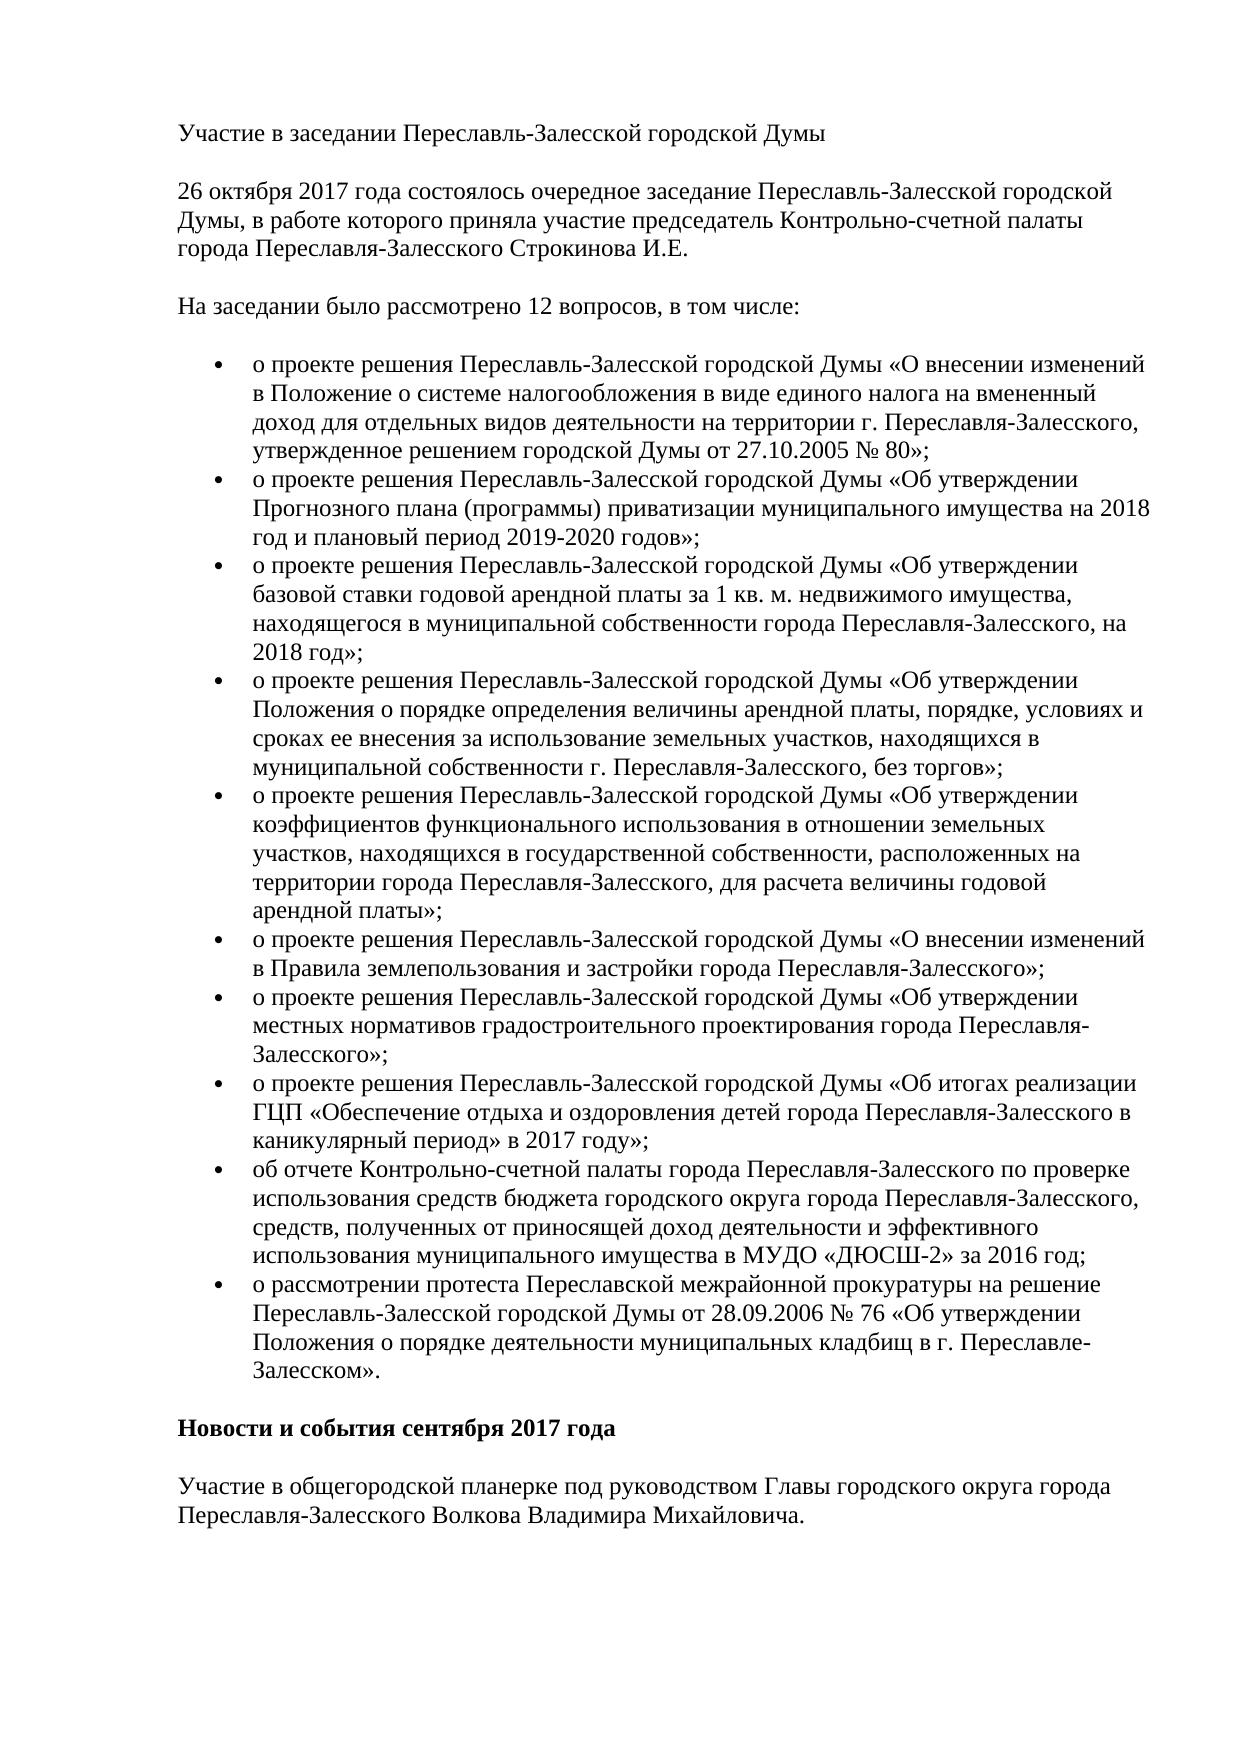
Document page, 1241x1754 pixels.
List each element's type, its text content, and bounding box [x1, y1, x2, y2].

list о проекте решения Переславль-Залесской городской Думы «О внесении изменений в Положение о системе налогообложения в виде единого налога на вмененный доход для отдельных видов деятельности на территории г. Переславля-Залесского, утвержденное решением городской Думы от 27.10.2005 № 80»; [215, 349, 1152, 464]
text На заседании было рассмотрено 12 вопросов, в том числе: [177, 291, 1152, 320]
list о проекте решения Переславль-Залесской городской Думы «Об итогах реализации ГЦП «Обеспечение отдыха и оздоровления детей города Переславля-Залесского в каникулярный период» в 2017 году»; [215, 1068, 1152, 1154]
list о проекте решения Переславль-Залесской городской Думы «Об утверждении Положения о порядке определения величины арендной платы, порядке, условиях и сроках ее внесения за использование земельных участков, находящихся в муниципальной собственности г. Переславля-Залесского, без торгов»; [215, 666, 1152, 781]
text 26 октября 2017 года состоялось очередное заседание Переславль-Залесской городской Думы, в работе которого приняла участие председатель Контрольно-счетной палаты города Переславля-Залесского Строкинова И.Е. [177, 176, 1152, 262]
list об отчете Контрольно-счетной палаты города Переславля-Залесского по проверке использования средств бюджета городского округа города Переславля-Залесского, средств, полученных от приносящей доход деятельности и эффективного использования муниципального имущества в МУДО «ДЮСШ-2» за 2016 год; [215, 1154, 1152, 1269]
list о проекте решения Переславль-Залесской городской Думы «Об утверждении Прогнозного плана (программы) приватизации муниципального имущества на 2018 год и плановый период 2019-2020 годов»; [215, 464, 1152, 551]
text Участие в общегородской планерке под руководством Главы городского округа города Переславля-Залесского Волкова Владимира Михайловича. [177, 1471, 1152, 1529]
list о проекте решения Переславль-Залесской городской Думы «Об утверждении базовой ставки годовой арендной платы за 1 кв. м. недвижимого имущества, находящегося в муниципальной собственности города Переславля-Залесского, на 2018 год»; [215, 551, 1152, 666]
text Участие в заседании Переславль-Залесской городской Думы [177, 118, 1152, 147]
list о рассмотрении протеста Переславской межрайонной прокуратуры на решение Переславль-Залесской городской Думы от 28.09.2006 № 76 «Об утверждении Положения о порядке деятельности муниципальных кладбищ в г. Переславле-Залесском». [215, 1269, 1152, 1384]
text Новости и события сентября 2017 года [177, 1413, 1152, 1442]
list о проекте решения Переславль-Залесской городской Думы «О внесении изменений в Правила землепользования и застройки города Переславля-Залесского»; [215, 924, 1152, 982]
list о проекте решения Переславль-Залесской городской Думы «Об утверждении коэффициентов функционального использования в отношении земельных участков, находящихся в государственной собственности, расположенных на территории города Переславля-Залесского, для расчета величины годовой арендной платы»; [215, 781, 1152, 924]
list о проекте решения Переславль-Залесской городской Думы «Об утверждении местных нормативов градостроительного проектирования города Переславля-Залесского»; [215, 982, 1152, 1068]
